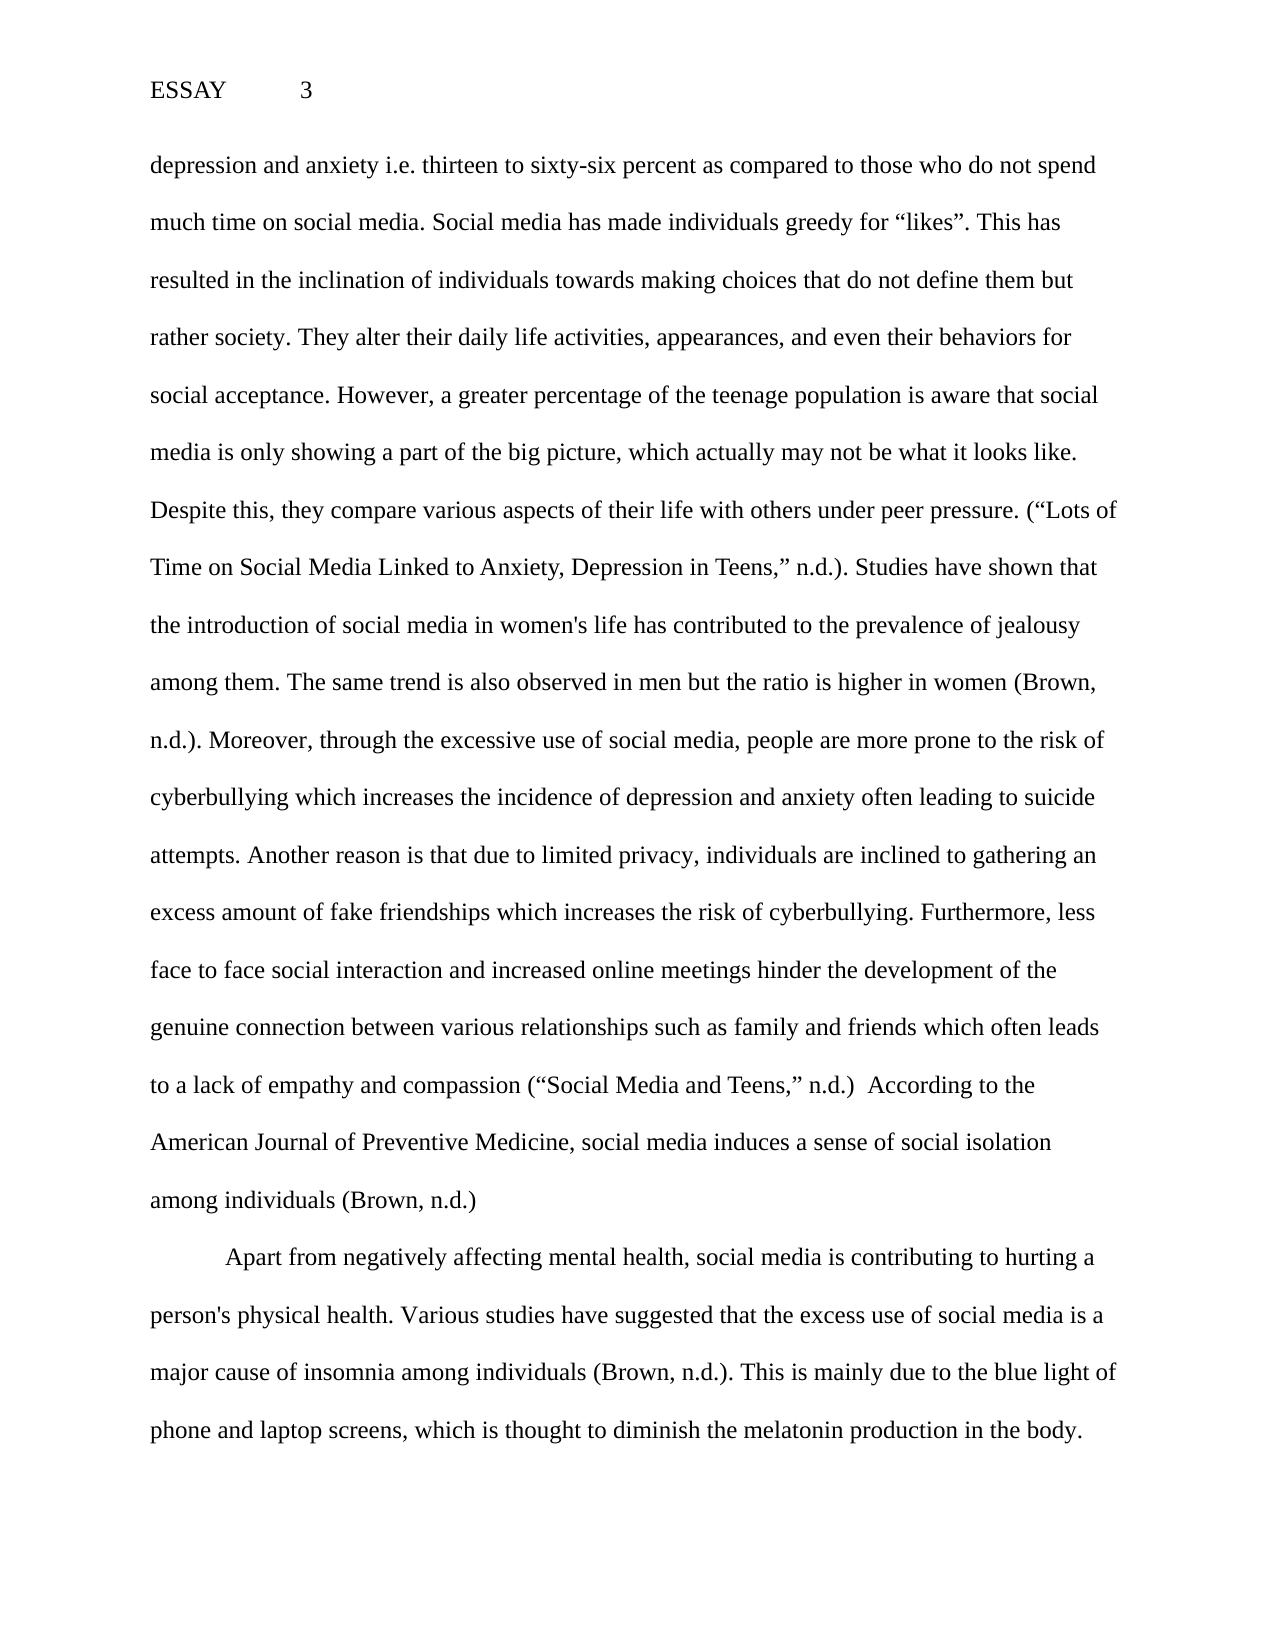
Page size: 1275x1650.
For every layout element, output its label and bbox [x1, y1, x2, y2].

text [150, 1242, 1125, 1444]
text [150, 150, 1125, 1214]
